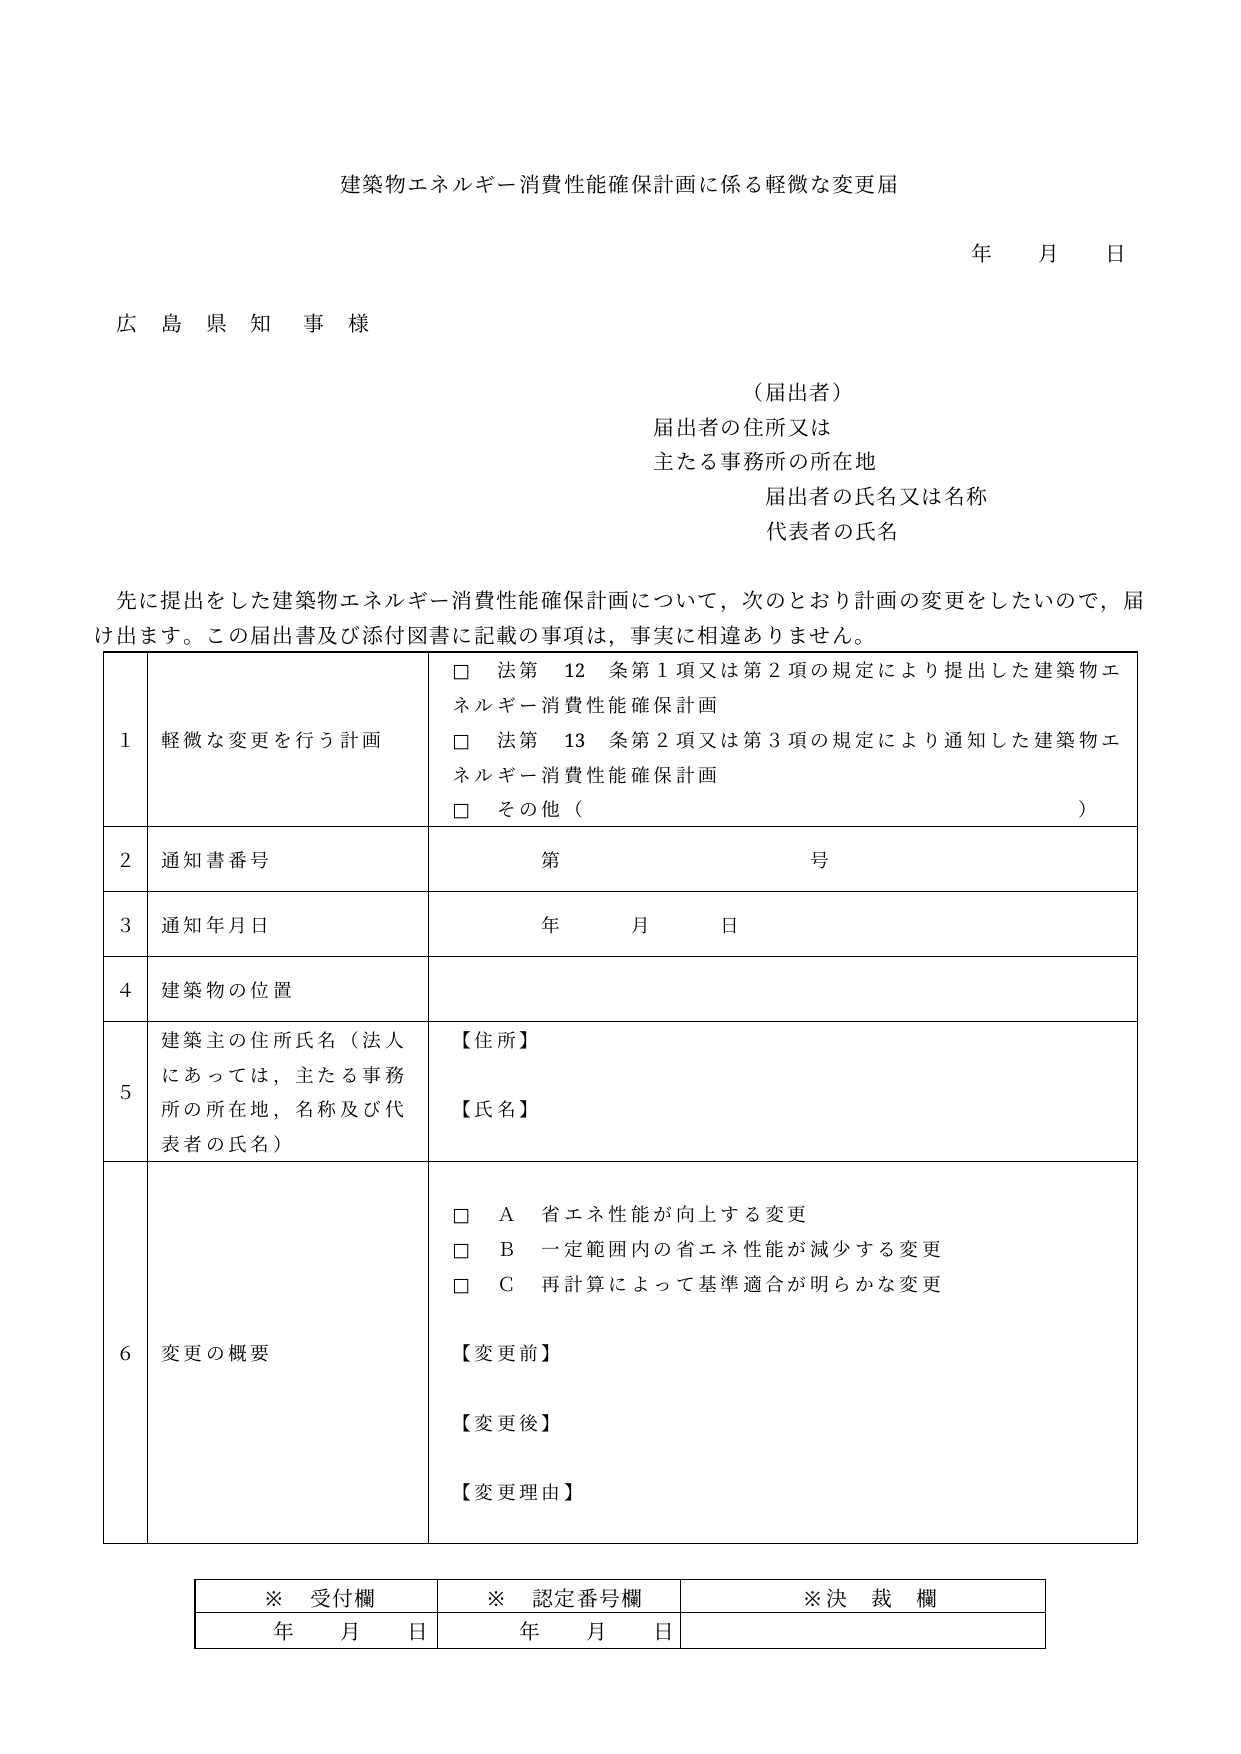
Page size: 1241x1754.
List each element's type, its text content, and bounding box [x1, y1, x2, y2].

text 届出者の住所又は [94, 409, 835, 443]
text 広島県知事 様 [94, 304, 1146, 339]
table_cell 建築物の位置 [148, 957, 428, 1021]
table_cell ３ [104, 892, 147, 956]
table_cell ５ [104, 1022, 147, 1161]
text （届出者） [94, 374, 1146, 409]
table_cell [429, 957, 1137, 1021]
table_header 決 裁 欄 [681, 1580, 1045, 1612]
table_header 軽微な変更を行う計画 [148, 653, 428, 826]
table_cell [681, 1613, 1045, 1647]
text 建築物エネルギー消費性能確保計画に係る軽微な変更届 [94, 166, 1146, 201]
table_cell 年 月 日 [196, 1613, 437, 1647]
table_cell ２ [104, 827, 147, 891]
text 年 月 日 [94, 235, 1128, 270]
table_cell ４ [104, 957, 147, 1021]
table_cell □Ａ 省エネ性能が向上する変更 □Ｂ 一定範囲内の省エネ性能が減少する変更 □Ｃ 再計算によって基準適合が明らかな変更 【変更前】 【変更後】 【変更理由】 [429, 1162, 1137, 1543]
table_header □法第12条第１項又は第２項の規定により提出した建築物エネルギー消費性能確保計画 □法第13条第２項又は第３項の規定により通知した建築物エネルギー消費性能確保計画 □その他（ ） [429, 653, 1137, 826]
table_header １ [104, 653, 147, 826]
table_cell 通知年月日 [148, 892, 428, 956]
table_cell 【住所】 【氏名】 [429, 1022, 1137, 1161]
text 代表者の氏名 [94, 513, 1146, 547]
table_cell 建築主の住所氏名（法人にあっては，主たる事務所の所在地，名称及び代表者の氏名） [148, 1022, 428, 1161]
table_cell 第 号 [429, 827, 1137, 891]
table_cell 年 月 日 [429, 892, 1137, 956]
text 主たる事務所の所在地 [94, 443, 1146, 478]
table_cell ６ [104, 1162, 147, 1543]
table_cell 変更の概要 [148, 1162, 428, 1543]
text 届出者の氏名又は名称 [94, 478, 1146, 513]
table_cell 年 月 日 [438, 1613, 680, 1647]
table_header 認定番号欄 [438, 1580, 680, 1612]
table_cell 通知書番号 [148, 827, 428, 891]
table_header 受付欄 [196, 1580, 437, 1612]
text 先に提出をした建築物エネルギー消費性能確保計画について，次のとおり計画の変更をしたいので，届け出ます。この届出書及び添付図書に記載の事項は，事実に相違ありません。 [94, 582, 1146, 651]
